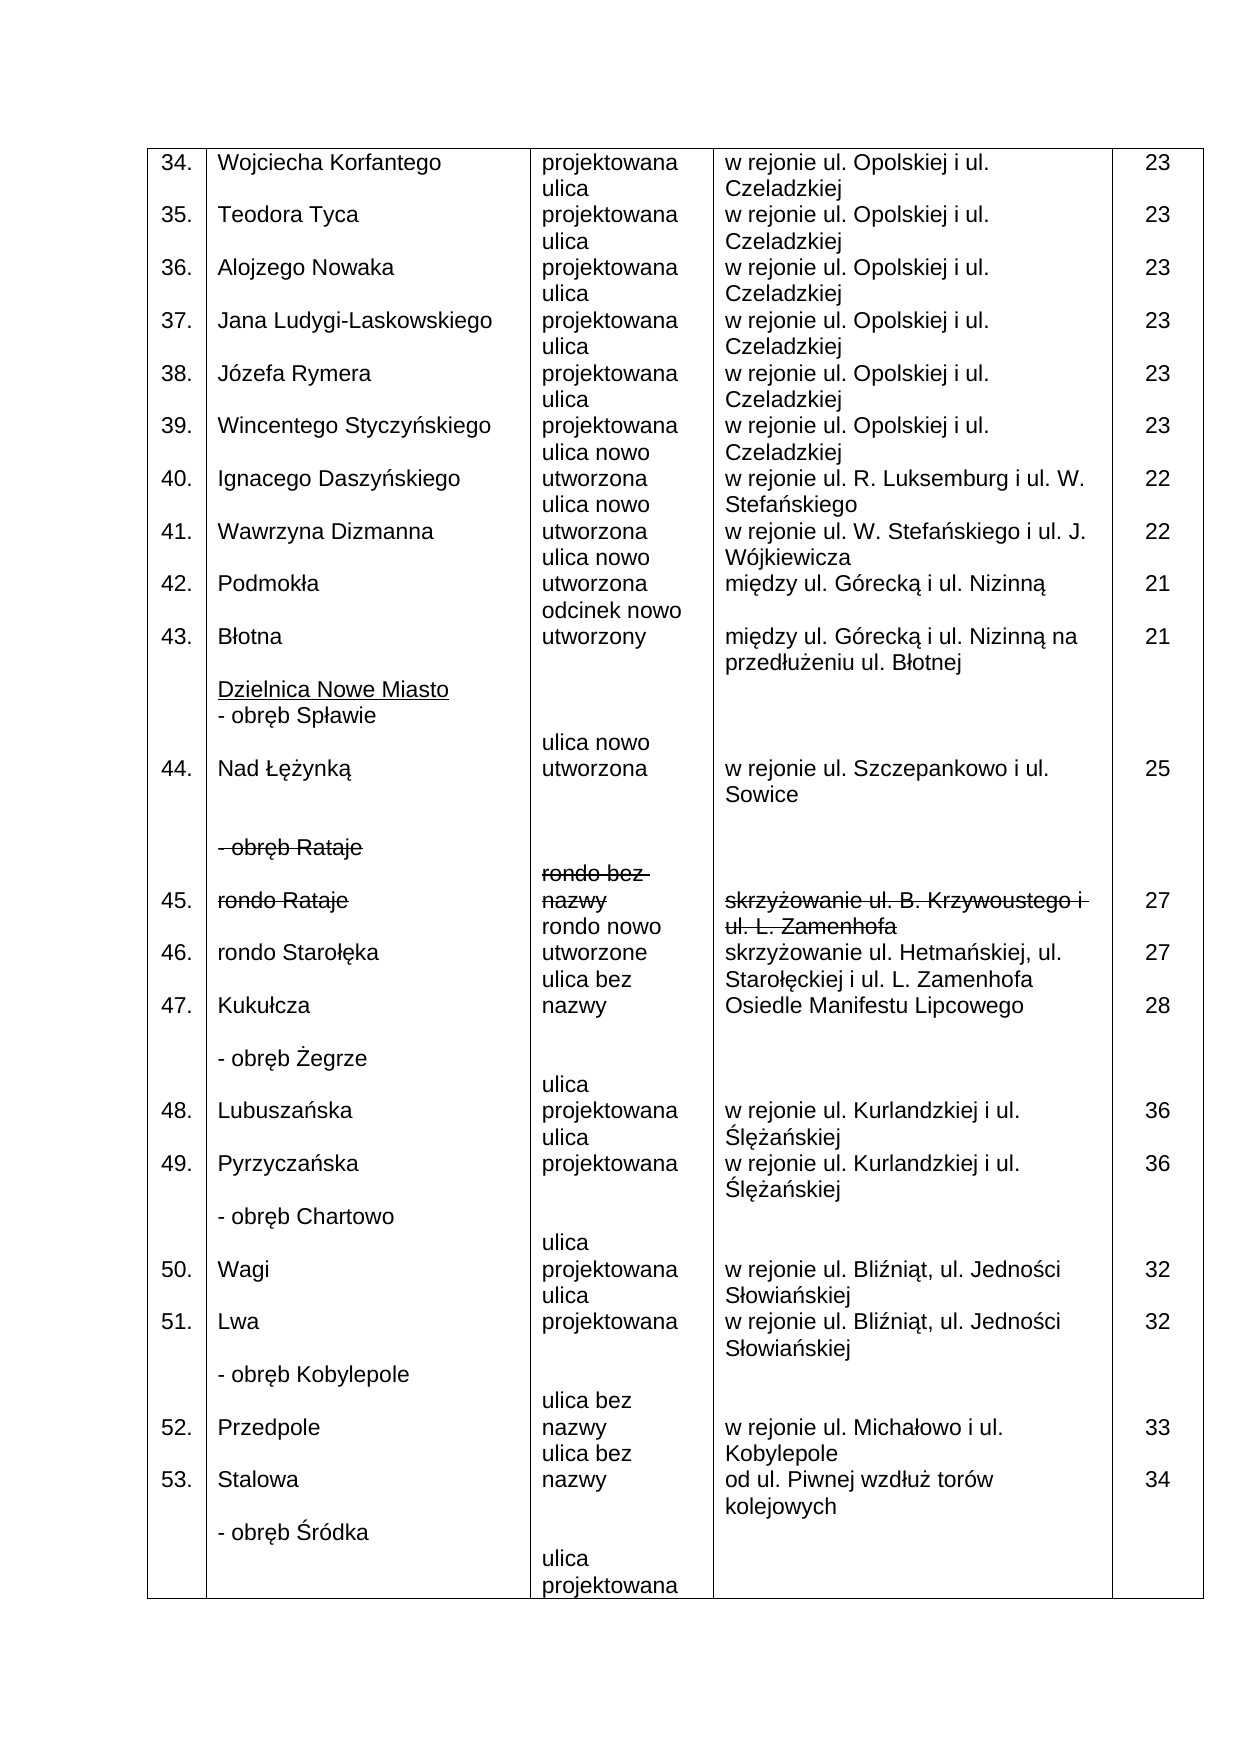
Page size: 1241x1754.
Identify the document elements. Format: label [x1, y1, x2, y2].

table_cell [531, 149, 713, 1598]
table_cell [207, 149, 530, 1598]
table_cell [714, 149, 1112, 1598]
table_cell [1113, 149, 1203, 1598]
table_cell [148, 149, 206, 1598]
